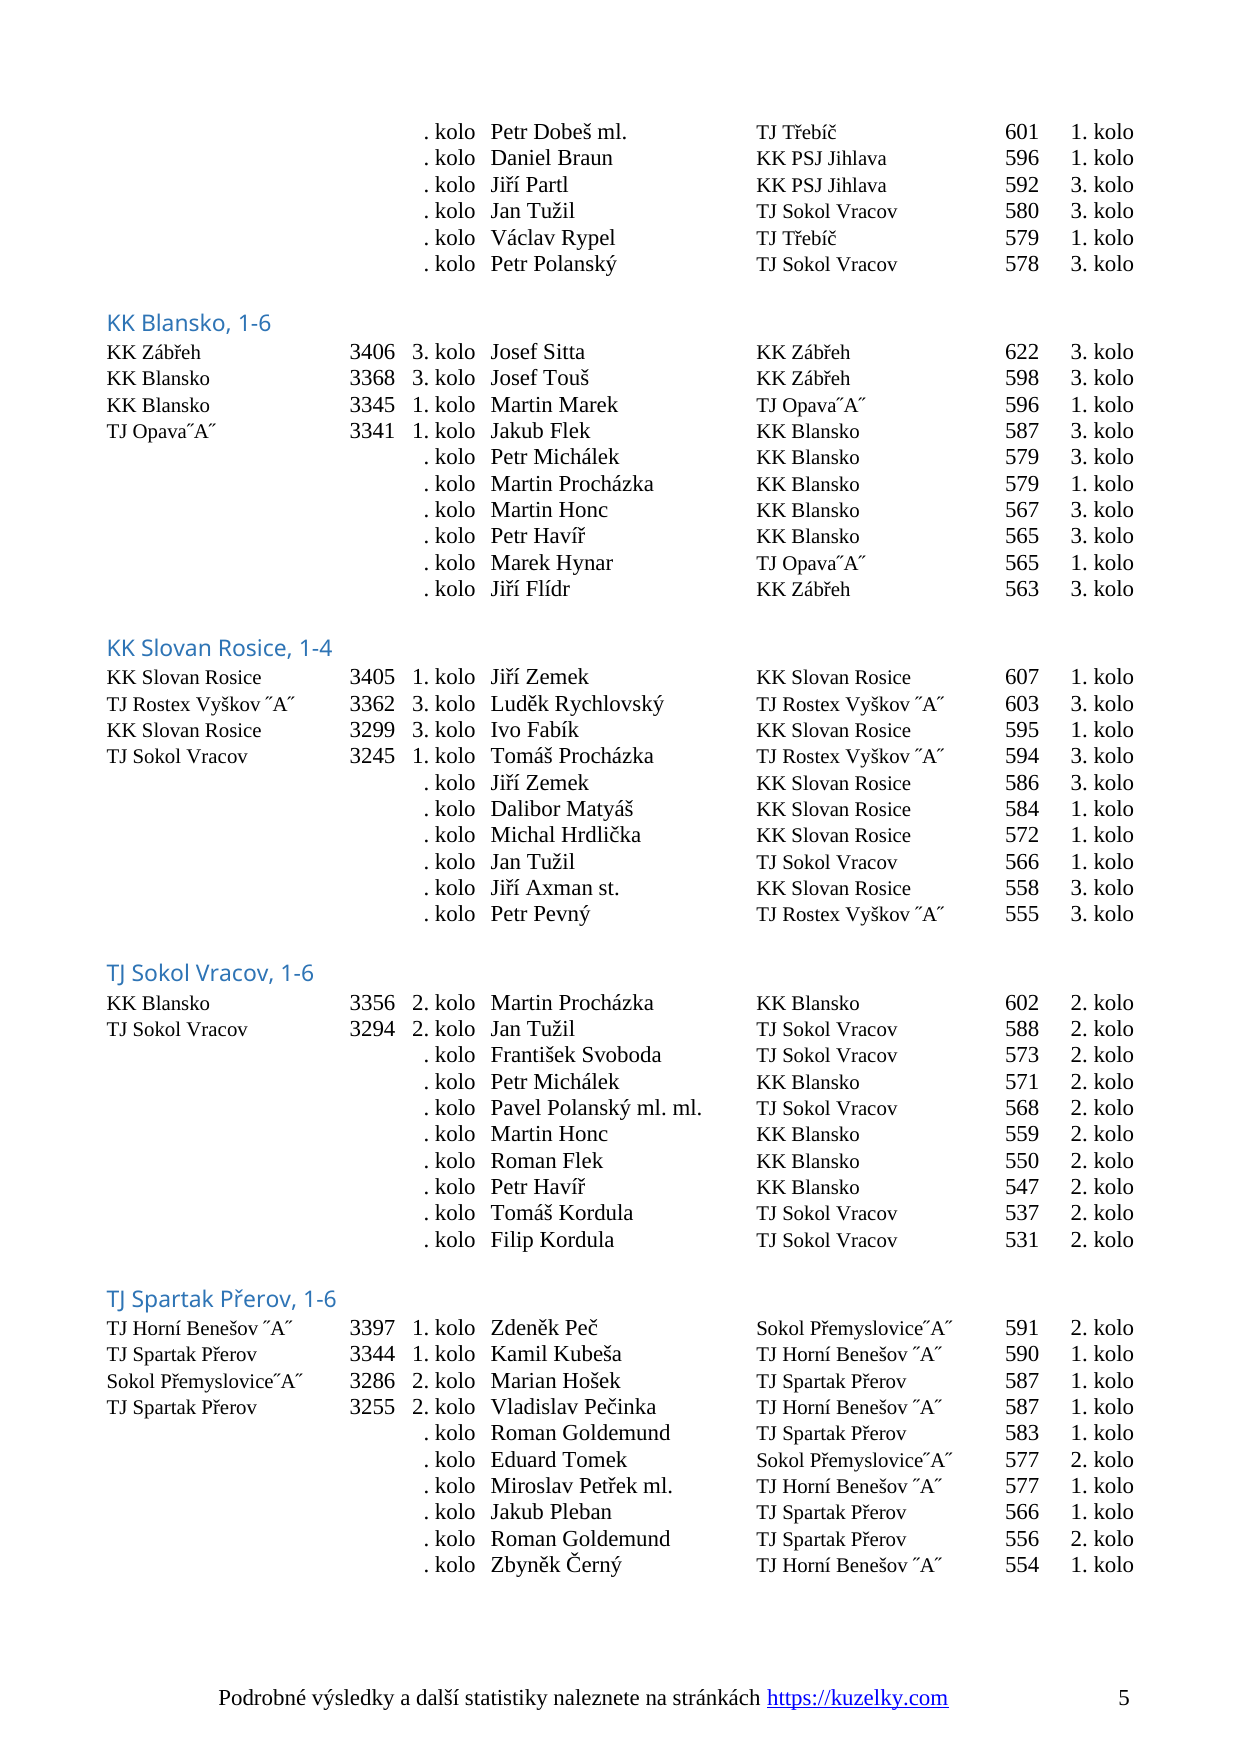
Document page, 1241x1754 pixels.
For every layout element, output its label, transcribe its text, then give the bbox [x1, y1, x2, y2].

text KK Zábřeh 3406 3. kolo Josef Sitta KK Zábřeh 622 3. kolo [106, 338, 1134, 364]
subtitle TJ Sokol Vracov, 1-6 [106, 957, 1134, 989]
text Sokol Přemyslovice˝A˝ 3286 2. kolo Marian Hošek TJ Spartak Přerov 587 1. kolo [106, 1367, 1134, 1393]
text . kolo Jan Tužil TJ Sokol Vracov 580 3. kolo [106, 197, 1134, 223]
text . kolo Miroslav Petřek ml. TJ Horní Benešov ˝A˝ 577 1. kolo [106, 1472, 1134, 1498]
text . kolo Petr Havíř KK Blansko 565 3. kolo [106, 522, 1134, 549]
text . kolo Petr Michálek KK Blansko 571 2. kolo [106, 1068, 1134, 1094]
text . kolo František Svoboda TJ Sokol Vracov 573 2. kolo [106, 1041, 1134, 1068]
text . kolo Petr Dobeš ml. TJ Třebíč 601 1. kolo [106, 118, 1134, 144]
text . kolo Filip Kordula TJ Sokol Vracov 531 2. kolo [106, 1226, 1134, 1252]
text TJ Opava˝A˝ 3341 1. kolo Jakub Flek KK Blansko 587 3. kolo [106, 417, 1134, 443]
text . kolo Petr Michálek KK Blansko 579 3. kolo [106, 443, 1134, 470]
text . kolo Petr Pevný TJ Rostex Vyškov ˝A˝ 555 3. kolo [106, 901, 1134, 927]
subtitle KK Slovan Rosice, 1-4 [106, 632, 1134, 663]
text KK Slovan Rosice 3405 1. kolo Jiří Zemek KK Slovan Rosice 607 1. kolo [106, 663, 1134, 690]
text . kolo Jakub Pleban TJ Spartak Přerov 566 1. kolo [106, 1498, 1134, 1525]
text . kolo Eduard Tomek Sokol Přemyslovice˝A˝ 577 2. kolo [106, 1446, 1134, 1472]
text TJ Spartak Přerov 3344 1. kolo Kamil Kubeša TJ Horní Benešov ˝A˝ 590 1. kolo [106, 1340, 1134, 1367]
text . kolo Martin Honc KK Blansko 559 2. kolo [106, 1120, 1134, 1147]
text . kolo Martin Procházka KK Blansko 579 1. kolo [106, 470, 1134, 496]
text . kolo Roman Goldemund TJ Spartak Přerov 583 1. kolo [106, 1419, 1134, 1446]
text TJ Rostex Vyškov ˝A˝ 3362 3. kolo Luděk Rychlovský TJ Rostex Vyškov ˝A˝ 603 3. kolo [106, 690, 1134, 716]
subtitle KK Blansko, 1-6 [106, 307, 1134, 338]
text . kolo Marek Hynar TJ Opava˝A˝ 565 1. kolo [106, 549, 1134, 575]
text . kolo Václav Rypel TJ Třebíč 579 1. kolo [106, 223, 1134, 250]
text . kolo Michal Hrdlička KK Slovan Rosice 572 1. kolo [106, 821, 1134, 848]
text . kolo Jiří Flídr KK Zábřeh 563 3. kolo [106, 575, 1134, 602]
text . kolo Jan Tužil TJ Sokol Vracov 566 1. kolo [106, 848, 1134, 874]
subtitle TJ Spartak Přerov, 1-6 [106, 1283, 1134, 1314]
text . kolo Petr Polanský TJ Sokol Vracov 578 3. kolo [106, 250, 1134, 276]
text . kolo Daniel Braun KK PSJ Jihlava 596 1. kolo [106, 144, 1134, 171]
text TJ Sokol Vracov 3294 2. kolo Jan Tužil TJ Sokol Vracov 588 2. kolo [106, 1015, 1134, 1041]
text . kolo Petr Havíř KK Blansko 547 2. kolo [106, 1173, 1134, 1199]
text . kolo Zbyněk Černý TJ Horní Benešov ˝A˝ 554 1. kolo [106, 1551, 1134, 1577]
text . kolo Jiří Partl KK PSJ Jihlava 592 3. kolo [106, 171, 1134, 197]
text . kolo Roman Flek KK Blansko 550 2. kolo [106, 1147, 1134, 1173]
text . kolo Roman Goldemund TJ Spartak Přerov 556 2. kolo [106, 1525, 1134, 1551]
text . kolo Dalibor Matyáš KK Slovan Rosice 584 1. kolo [106, 795, 1134, 821]
text KK Blansko 3368 3. kolo Josef Touš KK Zábřeh 598 3. kolo [106, 364, 1134, 391]
text . kolo Jiří Zemek KK Slovan Rosice 586 3. kolo [106, 769, 1134, 795]
text . kolo Tomáš Kordula TJ Sokol Vracov 537 2. kolo [106, 1199, 1134, 1226]
text TJ Horní Benešov ˝A˝ 3397 1. kolo Zdeněk Peč Sokol Přemyslovice˝A˝ 591 2. kolo [106, 1314, 1134, 1340]
text KK Slovan Rosice 3299 3. kolo Ivo Fabík KK Slovan Rosice 595 1. kolo [106, 716, 1134, 742]
text KK Blansko 3345 1. kolo Martin Marek TJ Opava˝A˝ 596 1. kolo [106, 391, 1134, 417]
text TJ Sokol Vracov 3245 1. kolo Tomáš Procházka TJ Rostex Vyškov ˝A˝ 594 3. kolo [106, 742, 1134, 769]
text . kolo Pavel Polanský ml. ml. TJ Sokol Vracov 568 2. kolo [106, 1094, 1134, 1120]
text . kolo Jiří Axman st. KK Slovan Rosice 558 3. kolo [106, 874, 1134, 901]
text TJ Spartak Přerov 3255 2. kolo Vladislav Pečinka TJ Horní Benešov ˝A˝ 587 1. kolo [106, 1393, 1134, 1419]
text . kolo Martin Honc KK Blansko 567 3. kolo [106, 496, 1134, 522]
text KK Blansko 3356 2. kolo Martin Procházka KK Blansko 602 2. kolo [106, 989, 1134, 1015]
